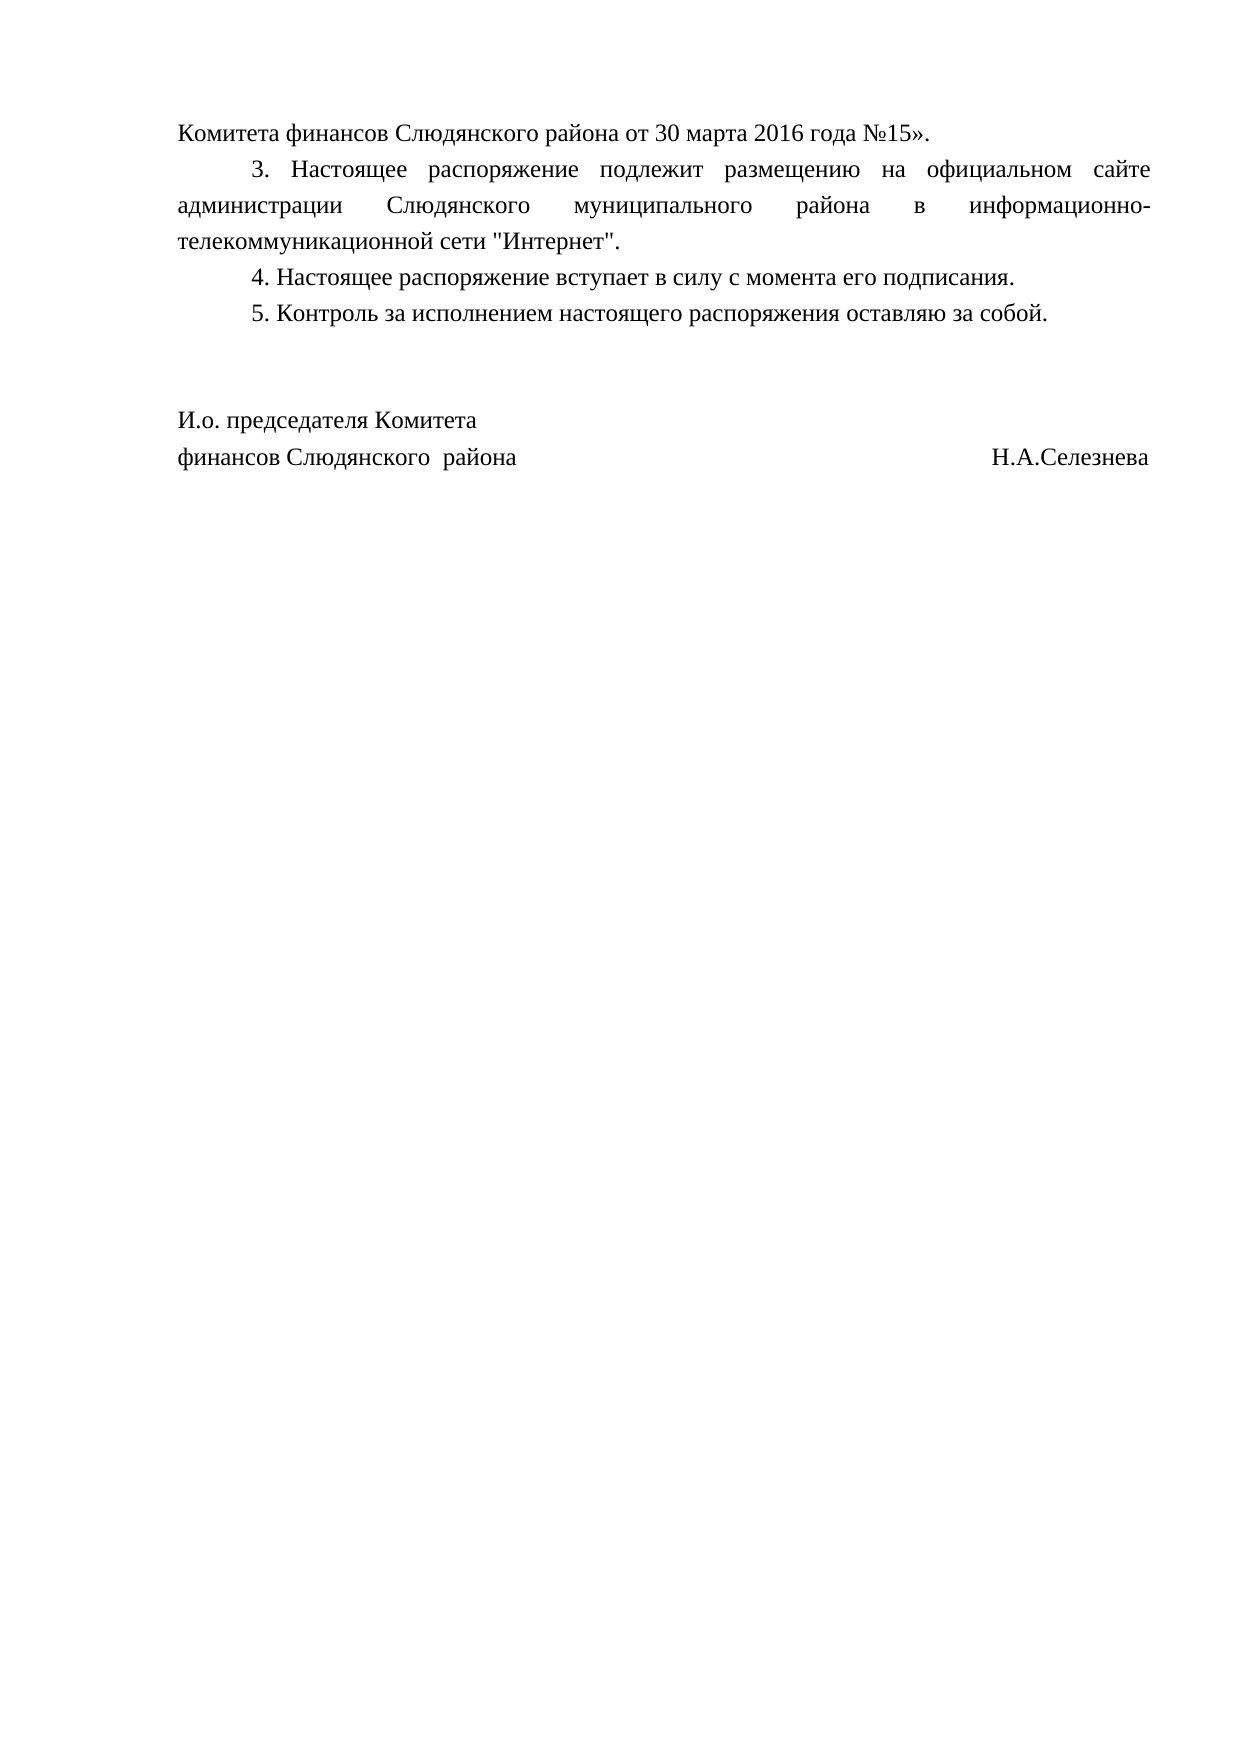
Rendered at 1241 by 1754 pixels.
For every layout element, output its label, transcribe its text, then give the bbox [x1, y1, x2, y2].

text 5. Контроль за исполнением настоящего распоряжения оставляю за собой. [177, 298, 1152, 327]
text финансов Слюдянского района Н.А.Селезнева [177, 442, 1152, 470]
text 3. Настоящее распоряжение подлежит размещению на официальном сайте администрации Слюдянского муниципального района в информационно-телекоммуникационной сети "Интернет". [177, 154, 1152, 255]
text 4. Настоящее распоряжение вступает в силу с момента его подписания. [177, 262, 1152, 291]
text И.о. председателя Комитета [177, 406, 1152, 434]
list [177, 118, 1152, 147]
